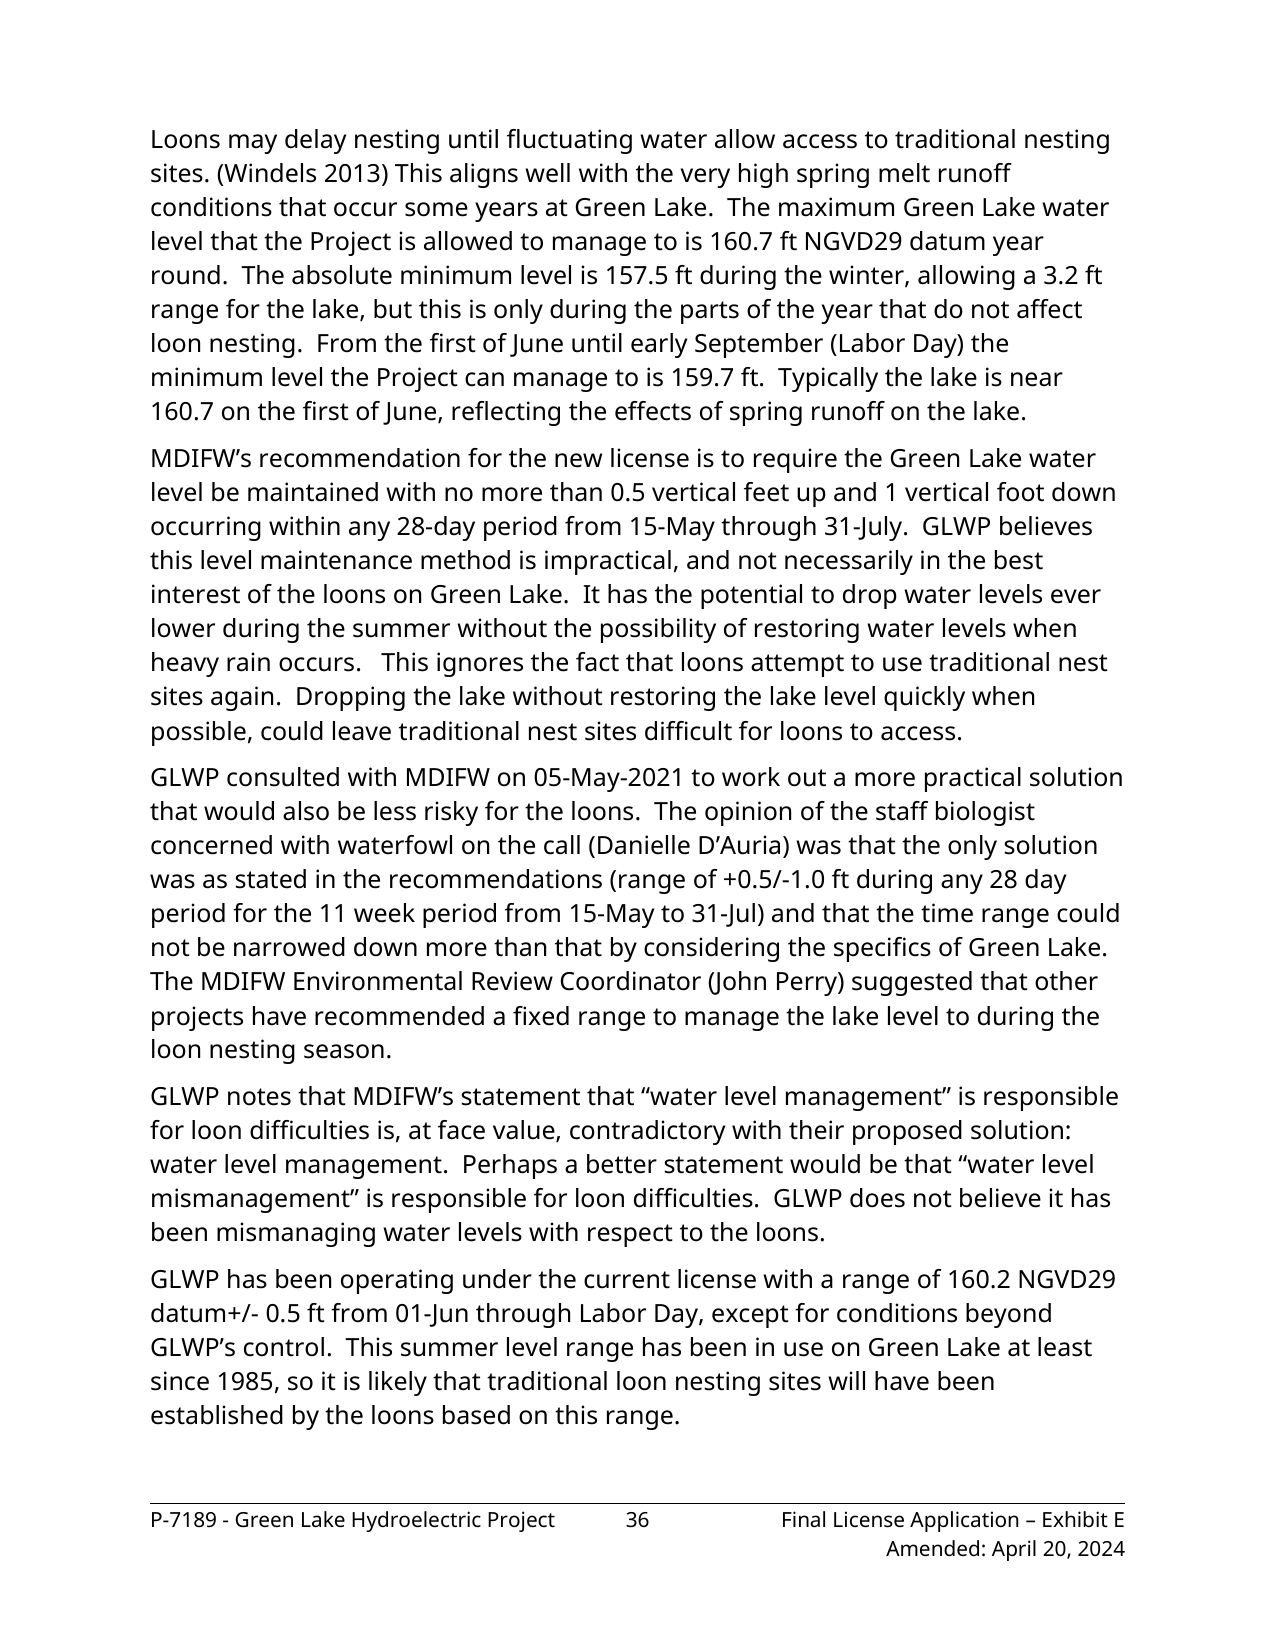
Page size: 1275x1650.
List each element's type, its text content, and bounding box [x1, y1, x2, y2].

text Loons may delay nesting until fluctuating water allow access to traditional nesting sites. (Windels 2013) This aligns well with the very high spring melt runoff conditions that occur some years at Green Lake. The maximum Green Lake water level that the Project is allowed to manage to is 160.7 ft NGVD29 datum year round. The absolute minimum level is 157.5 ft during the winter, allowing a 3.2 ft range for the lake, but this is only during the parts of the year that do not affect loon nesting. From the first of June until early September (Labor Day) the minimum level the Project can manage to is 159.7 ft. Typically the lake is near 160.7 on the first of June, reflecting the effects of spring runoff on the lake. [150, 122, 1125, 428]
text GLWP consulted with MDIFW on 05-May-2021 to work out a more practical solution that would also be less risky for the loons. The opinion of the staff biologist concerned with waterfowl on the call (Danielle D’Auria) was that the only solution was as stated in the recommendations (range of +0.5/-1.0 ft during any 28 day period for the 11 week period from 15-May to 31-Jul) and that the time range could not be narrowed down more than that by considering the specifics of Green Lake. The MDIFW Environmental Review Coordinator (John Perry) suggested that other projects have recommended a fixed range to manage the lake level to during the loon nesting season. [150, 760, 1125, 1066]
text GLWP notes that MDIFW’s statement that “water level management” is responsible for loon difficulties is, at face value, contradictory with their proposed solution: water level management. Perhaps a better statement would be that “water level mismanagement” is responsible for loon difficulties. GLWP does not believe it has been mismanaging water levels with respect to the loons. [150, 1079, 1125, 1249]
text GLWP has been operating under the current license with a range of 160.2 NGVD29 datum+/- 0.5 ft from 01-Jun through Labor Day, except for conditions beyond GLWP’s control. This summer level range has been in use on Green Lake at least since 1985, so it is likely that traditional loon nesting sites will have been established by the loons based on this range. [150, 1262, 1125, 1432]
text MDIFW’s recommendation for the new license is to require the Green Lake water level be maintained with no more than 0.5 vertical feet up and 1 vertical foot down occurring within any 28-day period from 15-May through 31-July. GLWP believes this level maintenance method is impractical, and not necessarily in the best interest of the loons on Green Lake. It has the potential to drop water levels ever lower during the summer without the possibility of restoring water levels when heavy rain occurs. This ignores the fact that loons attempt to use traditional nest sites again. Dropping the lake without restoring the lake level quickly when possible, could leave traditional nest sites difficult for loons to access. [150, 441, 1125, 747]
